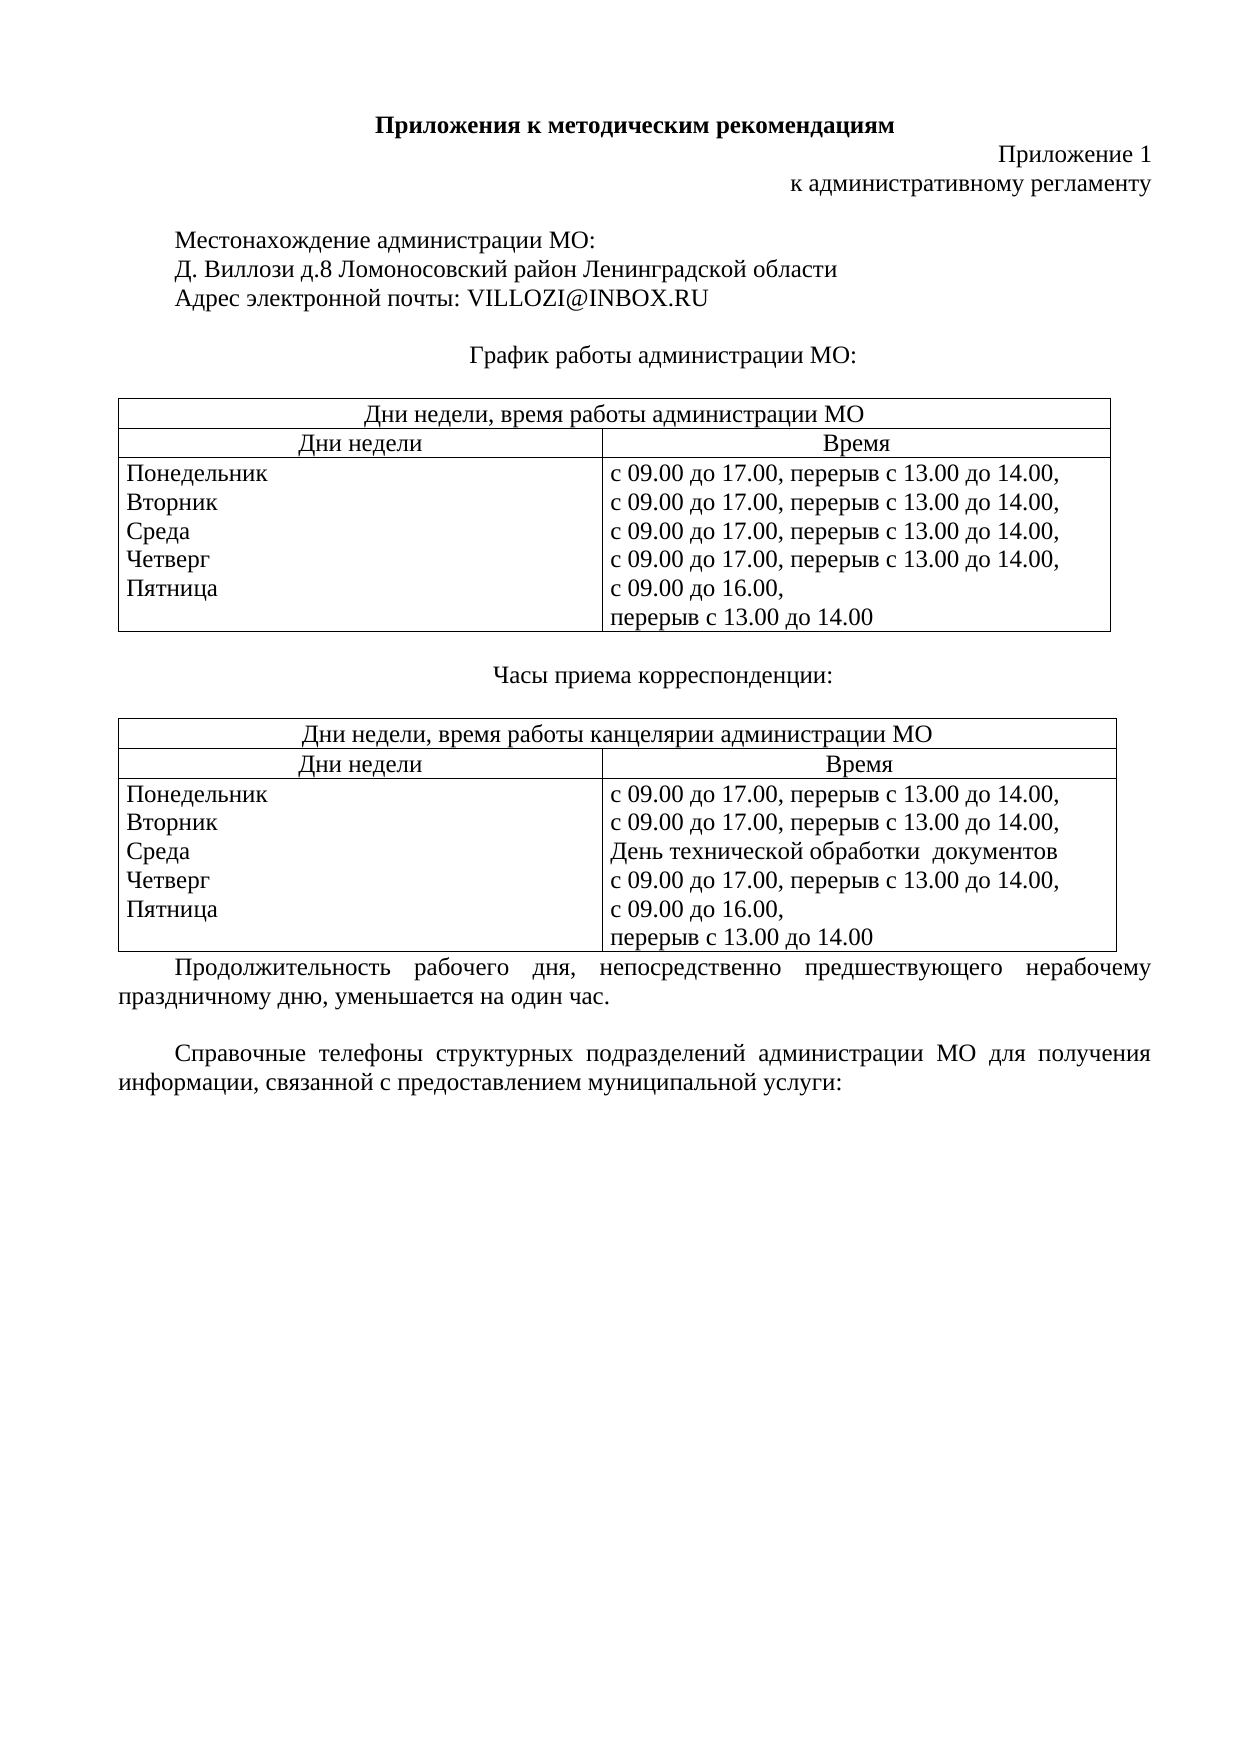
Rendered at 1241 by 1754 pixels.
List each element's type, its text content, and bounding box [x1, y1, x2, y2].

table_cell Четверг [119, 545, 602, 573]
table_cell с 09.00 до 17.00, перерыв с 13.00 до 14.00, [603, 779, 1116, 807]
table_cell Время [603, 429, 1110, 457]
text График работы администрации МО: [118, 340, 1152, 369]
table_cell с 09.00 до 17.00, перерыв с 13.00 до 14.00, [603, 545, 1110, 573]
table_cell с 09.00 до 17.00, перерыв с 13.00 до 14.00, [603, 808, 1116, 836]
text Местонахождение администрации МО: [118, 225, 1152, 254]
table_cell Среда [119, 516, 602, 544]
table_cell Пятница [119, 894, 602, 951]
table_cell Дни недели [119, 429, 602, 457]
table_cell с 09.00 до 16.00, перерыв с 13.00 до 14.00 [603, 573, 1110, 631]
text Адрес электронной почты: VILLOZI@INBOX.RU [118, 283, 1152, 311]
table_cell с 09.00 до 16.00, перерыв с 13.00 до 14.00 [603, 894, 1116, 951]
table_cell Вторник [119, 808, 602, 836]
text Д. Виллози д.8 Ломоносовский район Ленинградской области [118, 254, 1152, 283]
table_cell с 09.00 до 17.00, перерыв с 13.00 до 14.00, [603, 516, 1110, 544]
table_cell День технической обработки документов [603, 836, 1116, 865]
table_cell Четверг [119, 865, 602, 894]
text Приложение 1 [118, 139, 1152, 168]
text Продолжительность рабочего дня, непосредственно предшествующего нерабочему праздничному дню, уменьшается на один час. [118, 952, 1152, 1010]
text Приложения к методическим рекомендациям [118, 110, 1152, 139]
table_cell Дни недели [119, 749, 602, 778]
text Часы приема корреспонденции: [118, 661, 1152, 689]
table_cell с 09.00 до 17.00, перерыв с 13.00 до 14.00, [603, 487, 1110, 516]
table_cell Среда [119, 836, 602, 865]
table_cell Понедельник [119, 779, 602, 807]
table_header Дни недели, время работы канцелярии администрации МО [119, 719, 1116, 748]
table_cell Вторник [119, 487, 602, 516]
table_cell с 09.00 до 17.00, перерыв с 13.00 до 14.00, [603, 865, 1116, 894]
table_cell Время [603, 749, 1116, 778]
text к административному регламенту [118, 168, 1152, 196]
table_header Дни недели, время работы администрации МО [119, 399, 1110, 427]
table_cell Пятница [119, 573, 602, 631]
text Справочные телефоны структурных подразделений администрации МО для получения информации, связанной с предоставлением муниципальной услуги: [118, 1038, 1152, 1096]
table_cell с 09.00 до 17.00, перерыв с 13.00 до 14.00, [603, 458, 1110, 487]
table_cell Понедельник [119, 458, 602, 487]
